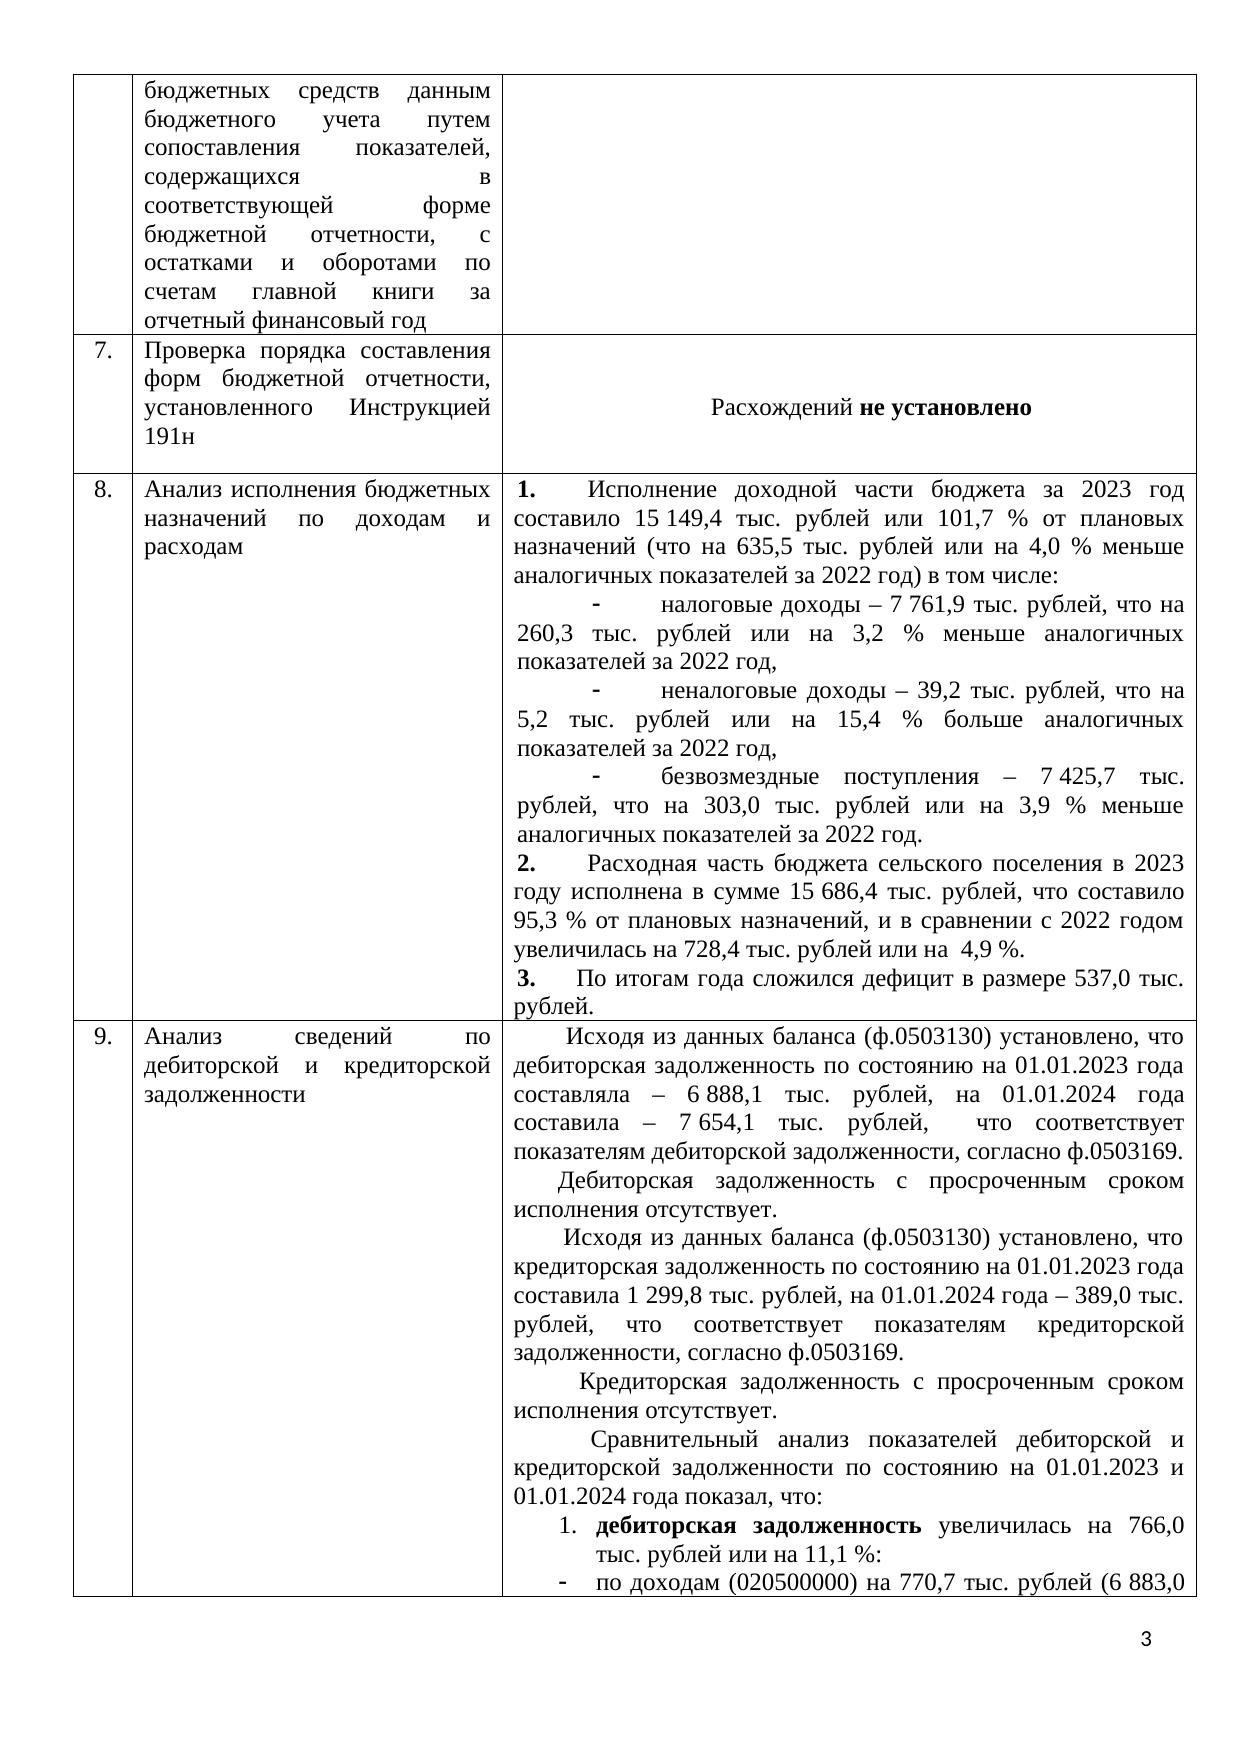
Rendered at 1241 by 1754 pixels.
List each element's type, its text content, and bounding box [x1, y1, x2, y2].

table_cell Анализ исполнения бюджетных назначений по доходам и расходам [133, 474, 502, 1020]
table_cell Исполнение доходной части бюджета за 2023 год составило 15 149,4 тыс. рублей или 101,7 % от плановых назначений (что на 635,5 тыс. рублей или на 4,0 % меньше аналогичных показателей за 2022 год) в том числе: налоговые доходы – 7 761,9 тыс. рублей, что на 260,3 тыс. рублей или на 3,2 % меньше аналогичных показателей за 2022 год, неналоговые доходы – 39,2 тыс. рублей, что на 5,2 тыс. рублей или на 15,4 % больше аналогичных показателей за 2022 год, безвозмездные поступления – 7 425,7 тыс. рублей, что на 303,0 тыс. рублей или на 3,9 % меньше аналогичных показателей за 2022 год. Расходная часть бюджета сельского поселения в 2023 году исполнена в сумме 15 686,4 тыс. рублей, что составило 95,3 % от плановых назначений, и в сравнении с 2022 годом увеличилась на 728,4 тыс. рублей или на 4,9 %. По итогам года сложился дефицит в размере 537,0 тыс. рублей. [503, 474, 1196, 1020]
table_cell 6. [74, 75, 132, 334]
table_cell Проверка порядка составления форм бюджетной отчетности, установленного Инструкцией 191н [133, 335, 502, 473]
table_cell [133, 75, 502, 334]
table_cell 9. [74, 1021, 132, 1596]
table_cell Расхождений не установлено [503, 335, 1196, 473]
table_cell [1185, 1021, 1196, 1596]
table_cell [133, 1021, 502, 1596]
table_cell 8. [74, 474, 132, 1020]
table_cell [503, 75, 1196, 334]
table_cell 7. [74, 335, 132, 473]
